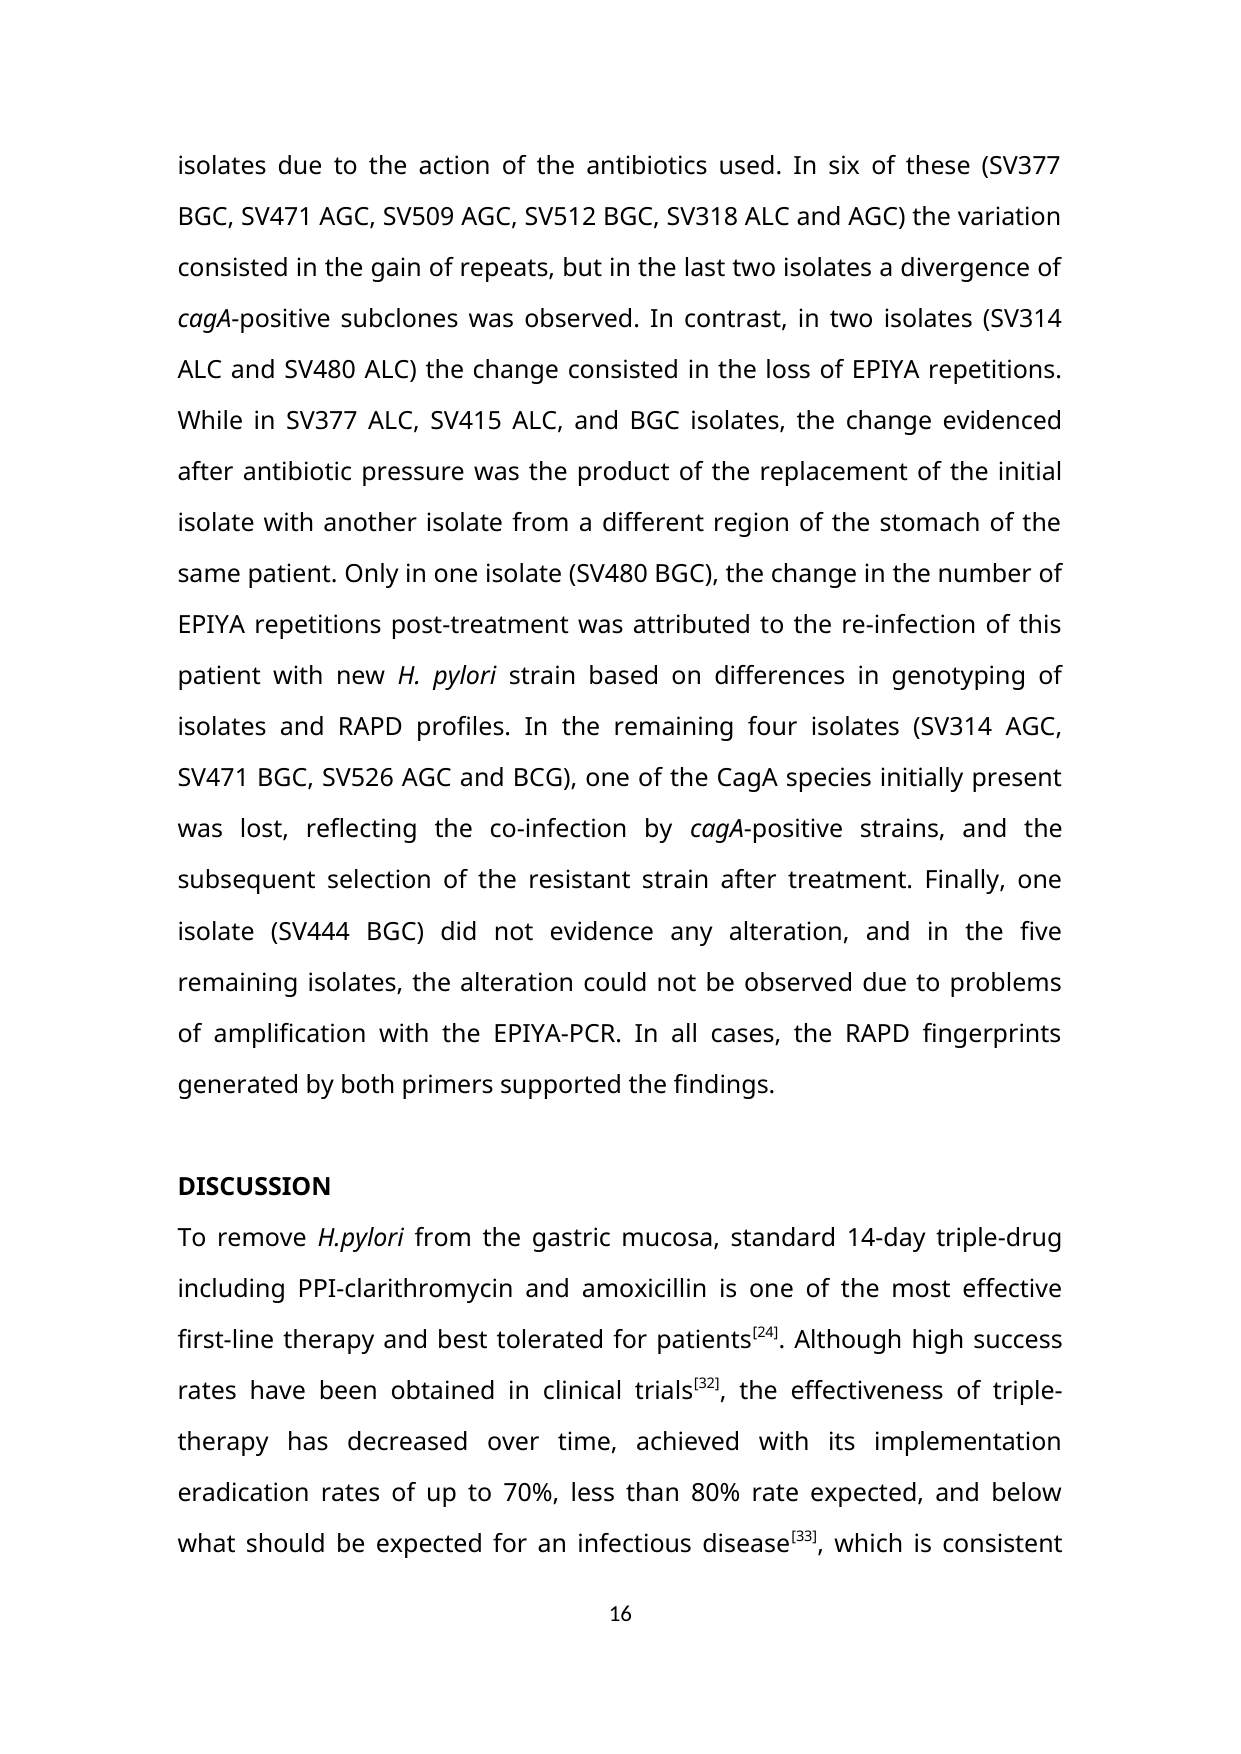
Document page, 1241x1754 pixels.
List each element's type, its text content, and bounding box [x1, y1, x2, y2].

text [177, 1219, 1063, 1560]
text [177, 148, 1063, 1100]
text DISCUSSION [177, 1168, 1063, 1202]
